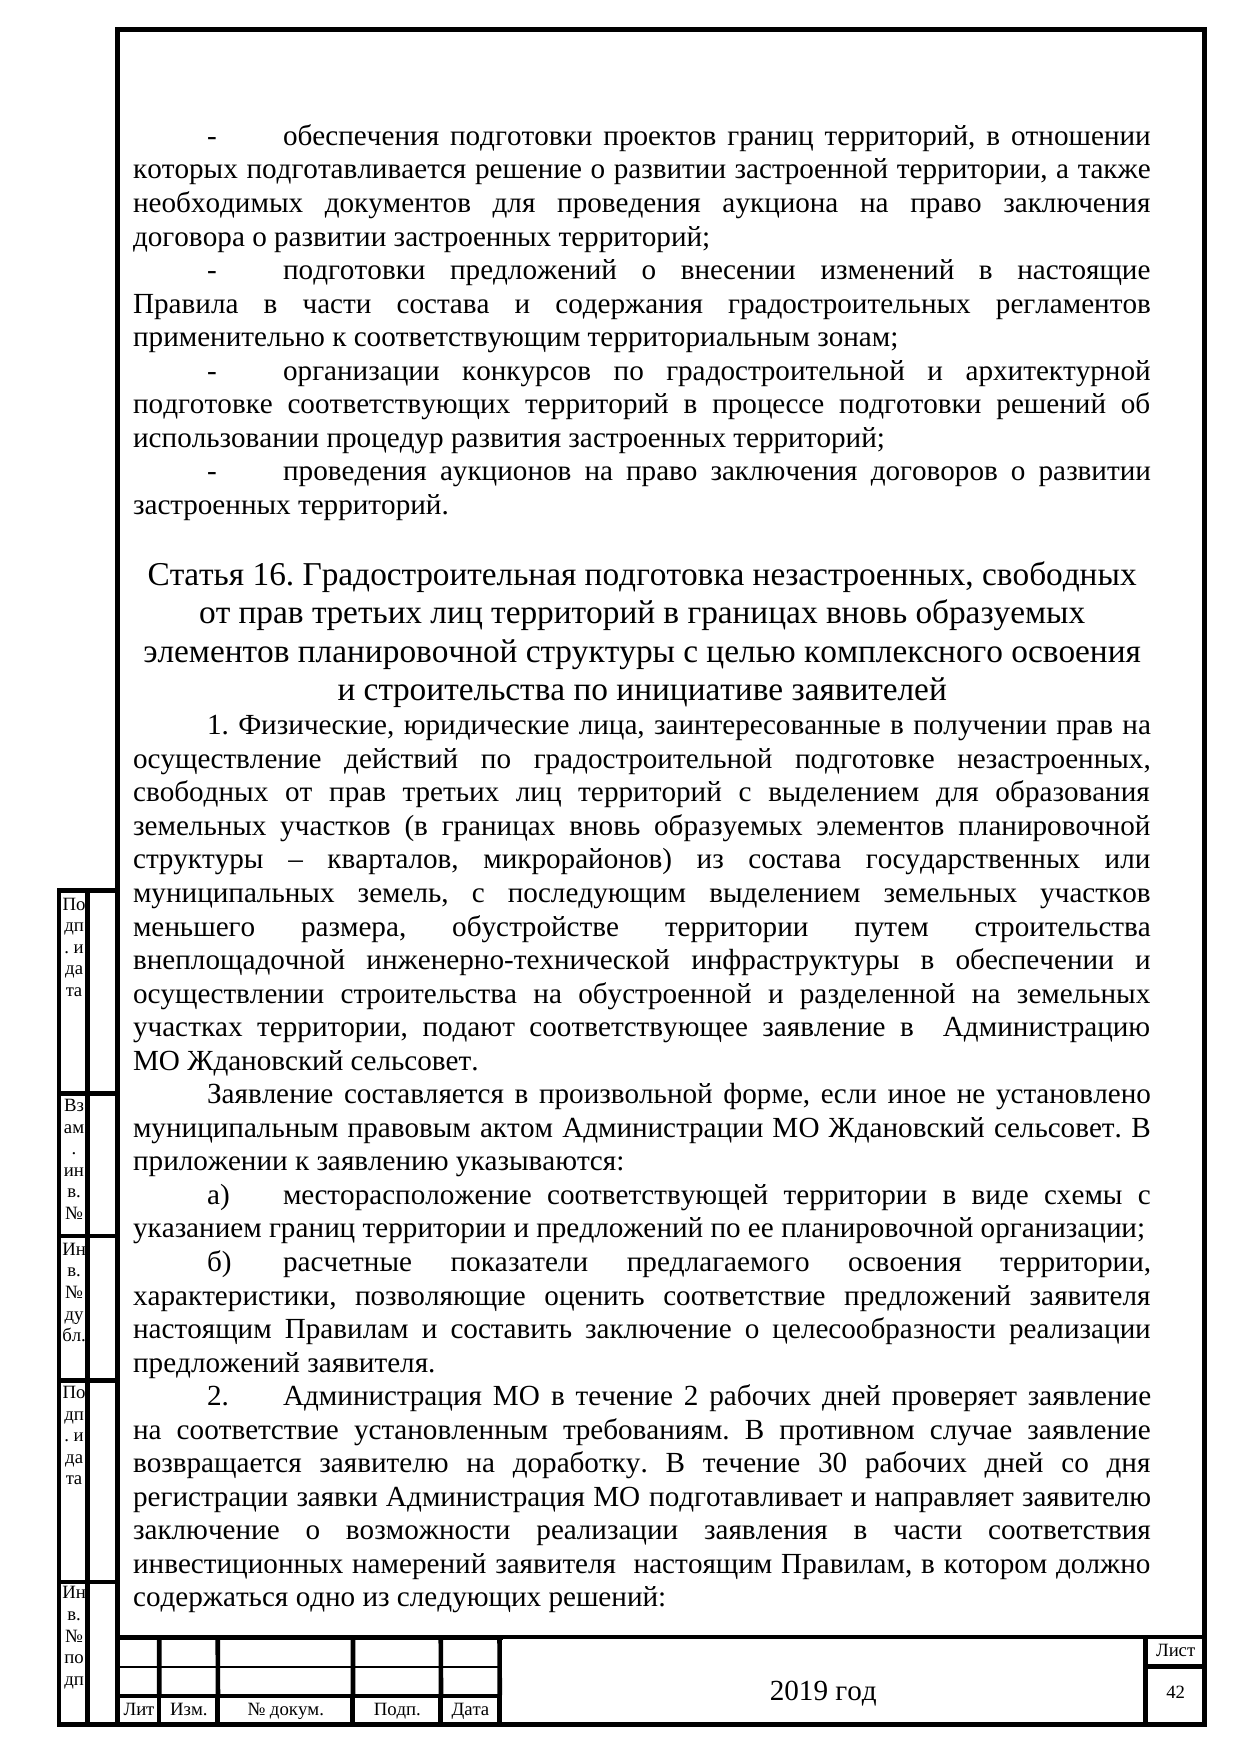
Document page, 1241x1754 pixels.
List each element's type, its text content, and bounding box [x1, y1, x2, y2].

text б) расчетные показатели предлагаемого освоения территории, характеристики, позволяющие оценить соответствие предложений заявителя настоящим Правилам и составить заключение о целесообразности реализации предложений заявителя. [133, 1244, 1152, 1378]
text 2. Администрация МО в течение 2 рабочих дней проверяет заявление на соответствие установленным требованиям. В противном случае заявление возвращается заявителю на доработку. В течение 30 рабочих дней со дня регистрации заявки Администрация МО подготавливает и направляет заявителю заключение о возможности реализации заявления в части соответствия инвестиционных намерений заявителя настоящим Правилам, в котором должно содержаться одно из следующих решений: [133, 1378, 1152, 1613]
text - обеспечения подготовки проектов границ территорий, в отношении которых подготавливается решение о развитии застроенной территории, а также необходимых документов для проведения аукциона на право заключения договора о развитии застроенных территорий; [133, 118, 1152, 252]
text 1. Физические, юридические лица, заинтересованные в получении прав на осуществление действий по градостроительной подготовке незастроенных, свободных от прав третьих лиц территорий с выделением для образования земельных участков (в границах вновь образуемых элементов планировочной структуры – кварталов, микрорайонов) из состава государственных или муниципальных земель, с последующим выделением земельных участков меньшего размера, обустройстве территории путем строительства внеплощадочной инженерно-технической инфраструктуры в обеспечении и осуществлении строительства на обустроенной и разделенной на земельных участках территории, подают соответствующее заявление в Администрацию МО Ждановский сельсовет. [133, 707, 1152, 1076]
text Заявление составляется в произвольной форме, если иное не установлено муниципальным правовым актом Администрации МО Ждановский сельсовет. В приложении к заявлению указываются: [133, 1076, 1152, 1177]
text - подготовки предложений о внесении изменений в настоящие Правила в части состава и содержания градостроительных регламентов применительно к соответствующим территориальным зонам; [133, 252, 1152, 353]
text - организации конкурсов по градостроительной и архитектурной подготовке соответствующих территорий в процессе подготовки решений об использовании процедур развития застроенных территорий; [133, 353, 1152, 453]
text - проведения аукционов на право заключения договоров о развитии застроенных территорий. [133, 453, 1152, 521]
text Статья 16. Градостроительная подготовка незастроенных, свободных от прав третьих лиц территорий в границах вновь образуемых элементов планировочной структуры с целью комплексного освоения и строительства по инициативе заявителей [133, 554, 1152, 707]
text а) месторасположение соответствующей территории в виде схемы с указанием границ территории и предложений по ее планировочной организации; [133, 1177, 1152, 1244]
